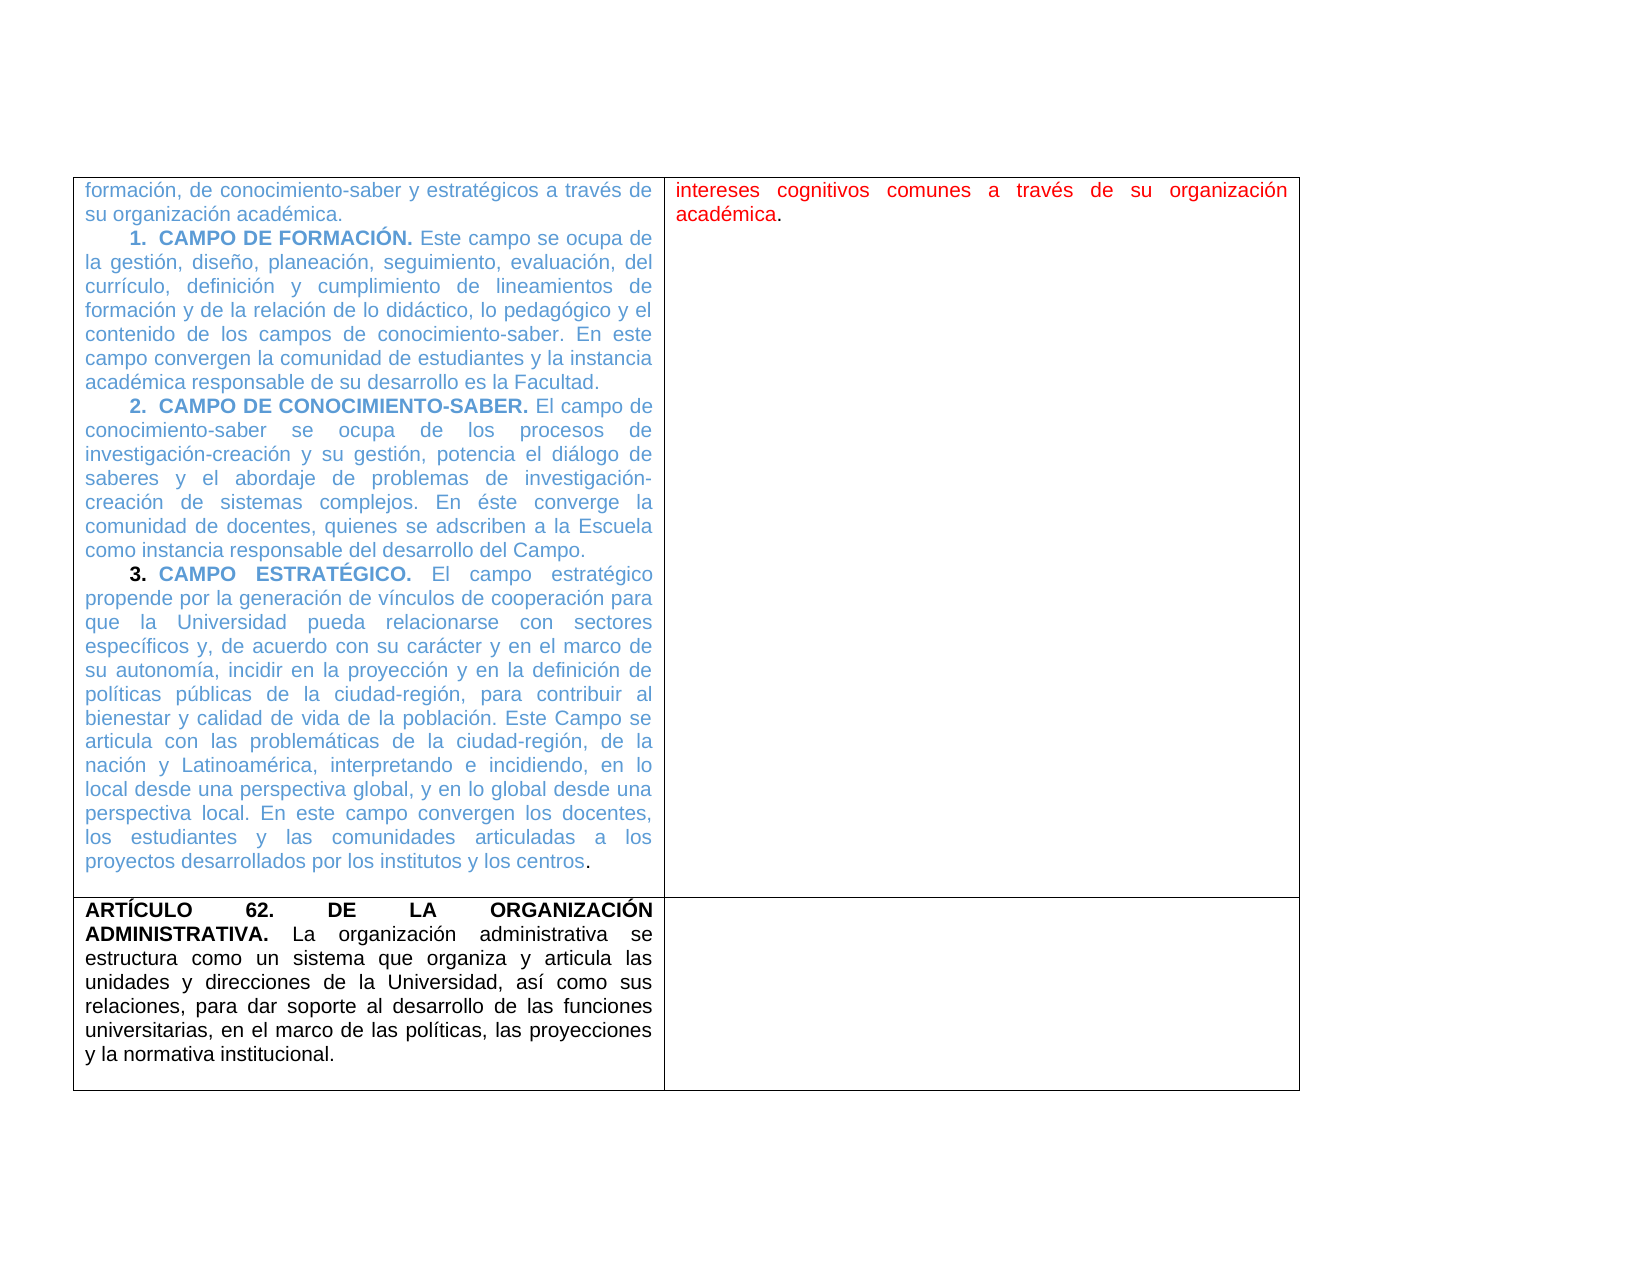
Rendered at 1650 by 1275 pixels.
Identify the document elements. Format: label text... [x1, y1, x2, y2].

table_cell ARTÍCULO 62. DE LA ORGANIZACIÓN ADMINISTRATIVA. La organización administrativa se estructura como un sistema que organiza y articula las unidades y direcciones de la Universidad, así como sus relaciones, para dar soporte al desarrollo de las funciones universitarias, en el marco de las políticas, las proyecciones y la normativa institucional. [74, 898, 664, 1090]
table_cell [665, 178, 1299, 897]
table_cell [665, 898, 1299, 1090]
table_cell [74, 178, 664, 897]
